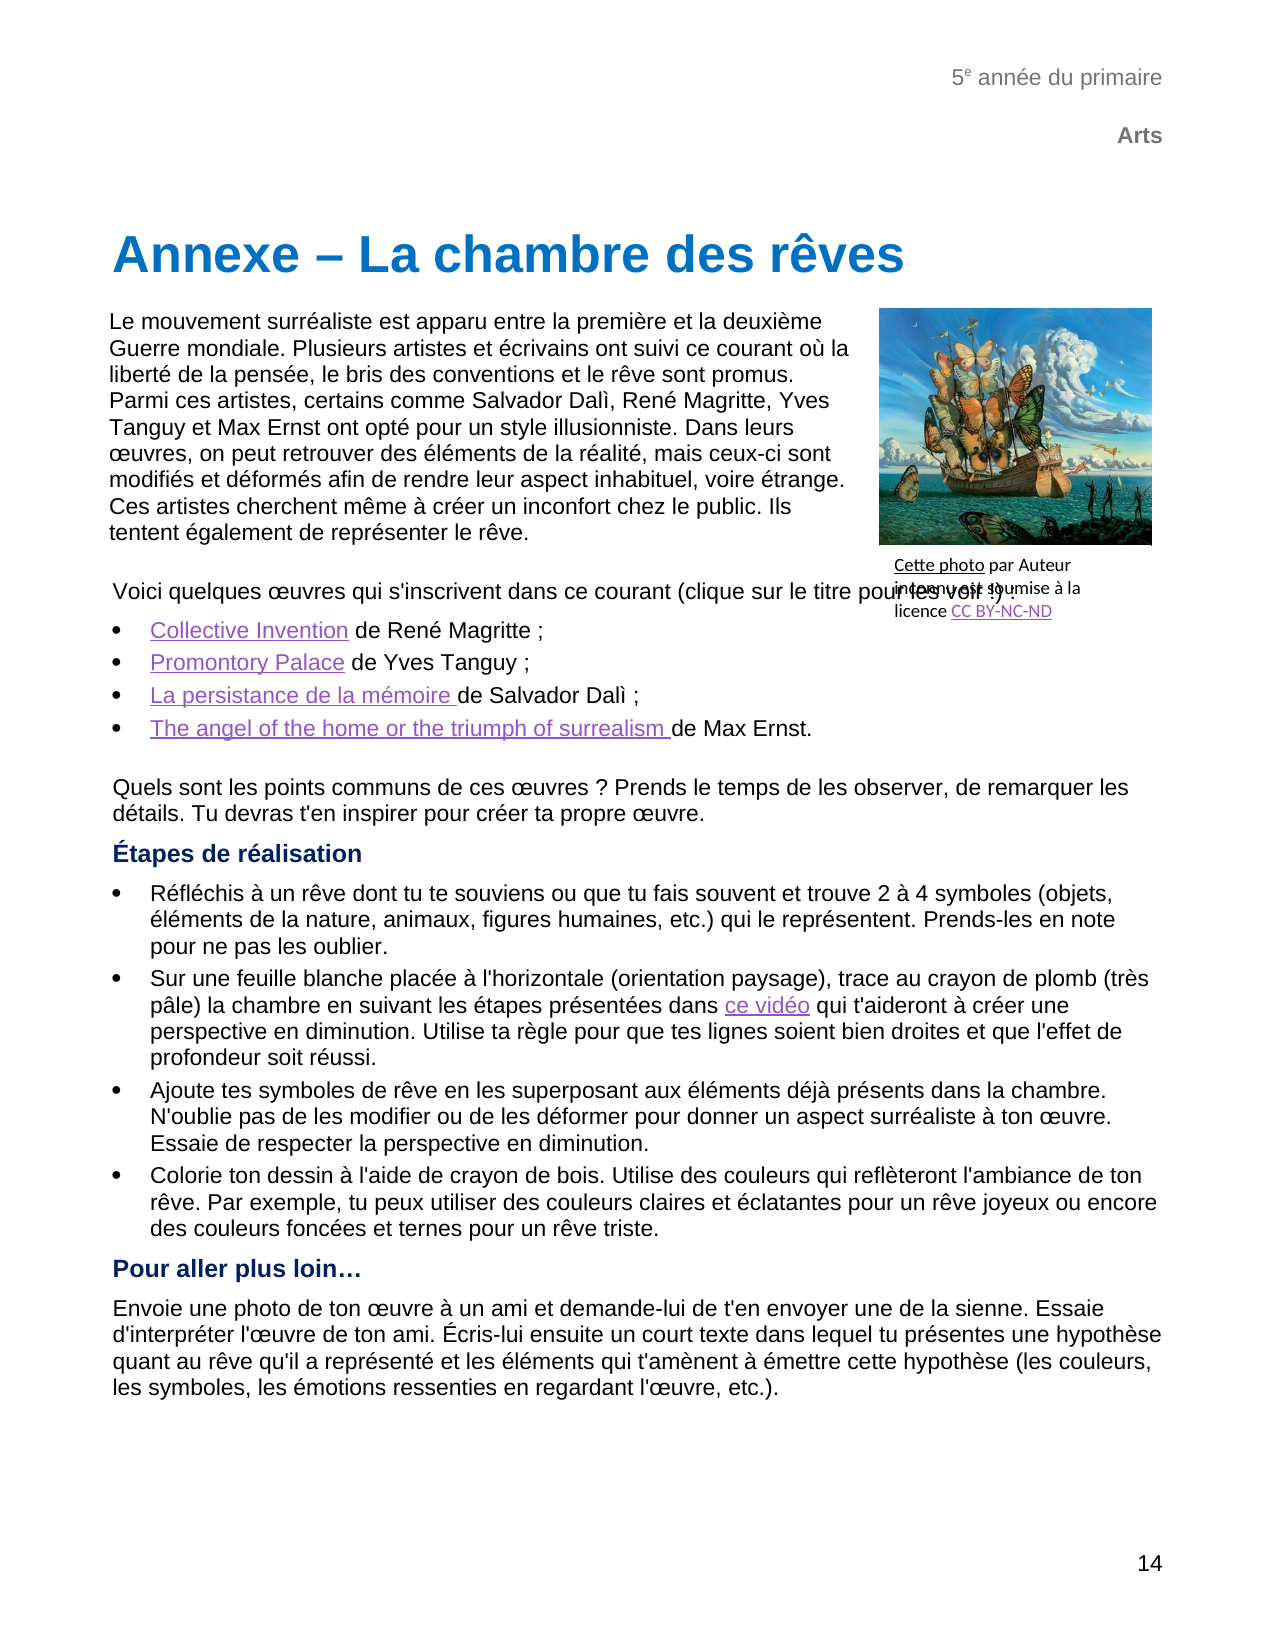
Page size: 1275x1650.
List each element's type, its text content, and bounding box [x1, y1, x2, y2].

list Collective Invention de René Magritte ; [112, 617, 1162, 643]
text Pour aller plus loin… [112, 1254, 1162, 1283]
list Sur une feuille blanche placée à l'horizontale (orientation paysage), trace au crayon de plomb (très pâle) la chambre en suivant les étapes présentées dans ce vidéo qui t'aideront à créer une perspective en diminution. Utilise ta règle pour que tes lignes soient bien droites et que l'effet de profondeur soit réussi. [112, 965, 1162, 1071]
list Réfléchis à un rêve dont tu te souviens ou que tu fais souvent et trouve 2 à 4 symboles (objets, éléments de la nature, animaux, figures humaines, etc.) qui le représentent. Prends-les en note pour ne pas les oublier. [112, 880, 1162, 959]
list Colorie ton dessin à l'aide de crayon de bois. Utilise des couleurs qui reflèteront l'ambiance de ton rêve. Par exemple, tu peux utiliser des couleurs claires et éclatantes pour un rêve joyeux ou encore des couleurs foncées et ternes pour un rêve triste. [112, 1162, 1162, 1241]
table_header Le mouvement surréaliste est apparu entre la première et la deuxième Guerre mondiale. Plusieurs artistes et écrivains ont suivi ce courant où la liberté de la pensée, le bris des conventions et le rêve sont promus. Parmi ces artistes, certains comme Salvador Dalì, René Magritte, Yves Tanguy et Max Ernst ont opté pour un style illusionniste. Dans leurs œuvres, on peut retrouver des éléments de la réalité, mais ceux-ci sont modifiés et déformés afin de rendre leur aspect inhabituel, voire étrange. Ces artistes cherchent même à créer un inconfort chez le public. Ils tentent également de représenter le rêve. [98, 308, 868, 578]
list Envoie une photo de ton œuvre à un ami et demande-lui de t'en envoyer une de la sienne. Essaie d'interpréter l'œuvre de ton ami. Écris-lui ensuite un court texte dans lequel tu présentes une hypothèse quant au rêve qu'il a représenté et les éléments qui t'amènent à émettre cette hypothèse (les couleurs, les symboles, les émotions ressenties en regardant l'œuvre, etc.). [112, 1295, 1162, 1401]
list Promontory Palace de Yves Tanguy ; [112, 649, 1162, 676]
text Quels sont les points communs de ces œuvres ? Prends le temps de les observer, de remarquer les détails. Tu devras t'en inspirer pour créer ta propre œuvre. [112, 773, 1162, 826]
table_header [868, 308, 1162, 578]
text Voici quelques œuvres qui s'inscrivent dans ce courant (clique sur le titre pour les voir !) : [112, 578, 1162, 604]
list The angel of the home or the triumph of surrealism de Max Ernst. [112, 714, 1162, 741]
text Étapes de réalisation [112, 839, 1162, 867]
list La persistance de la mémoire de Salvador Dalì ; [112, 682, 1162, 708]
list Ajoute tes symboles de rêve en les superposant aux éléments déjà présents dans la chambre. N'oublie pas de les modifier ou de les déformer pour donner un aspect surréaliste à ton œuvre. Essaie de respecter la perspective en diminution. [112, 1077, 1162, 1156]
text Annexe – La chambre des rêves [112, 223, 1162, 283]
picture [879, 308, 1152, 545]
text Arts [112, 122, 1162, 148]
